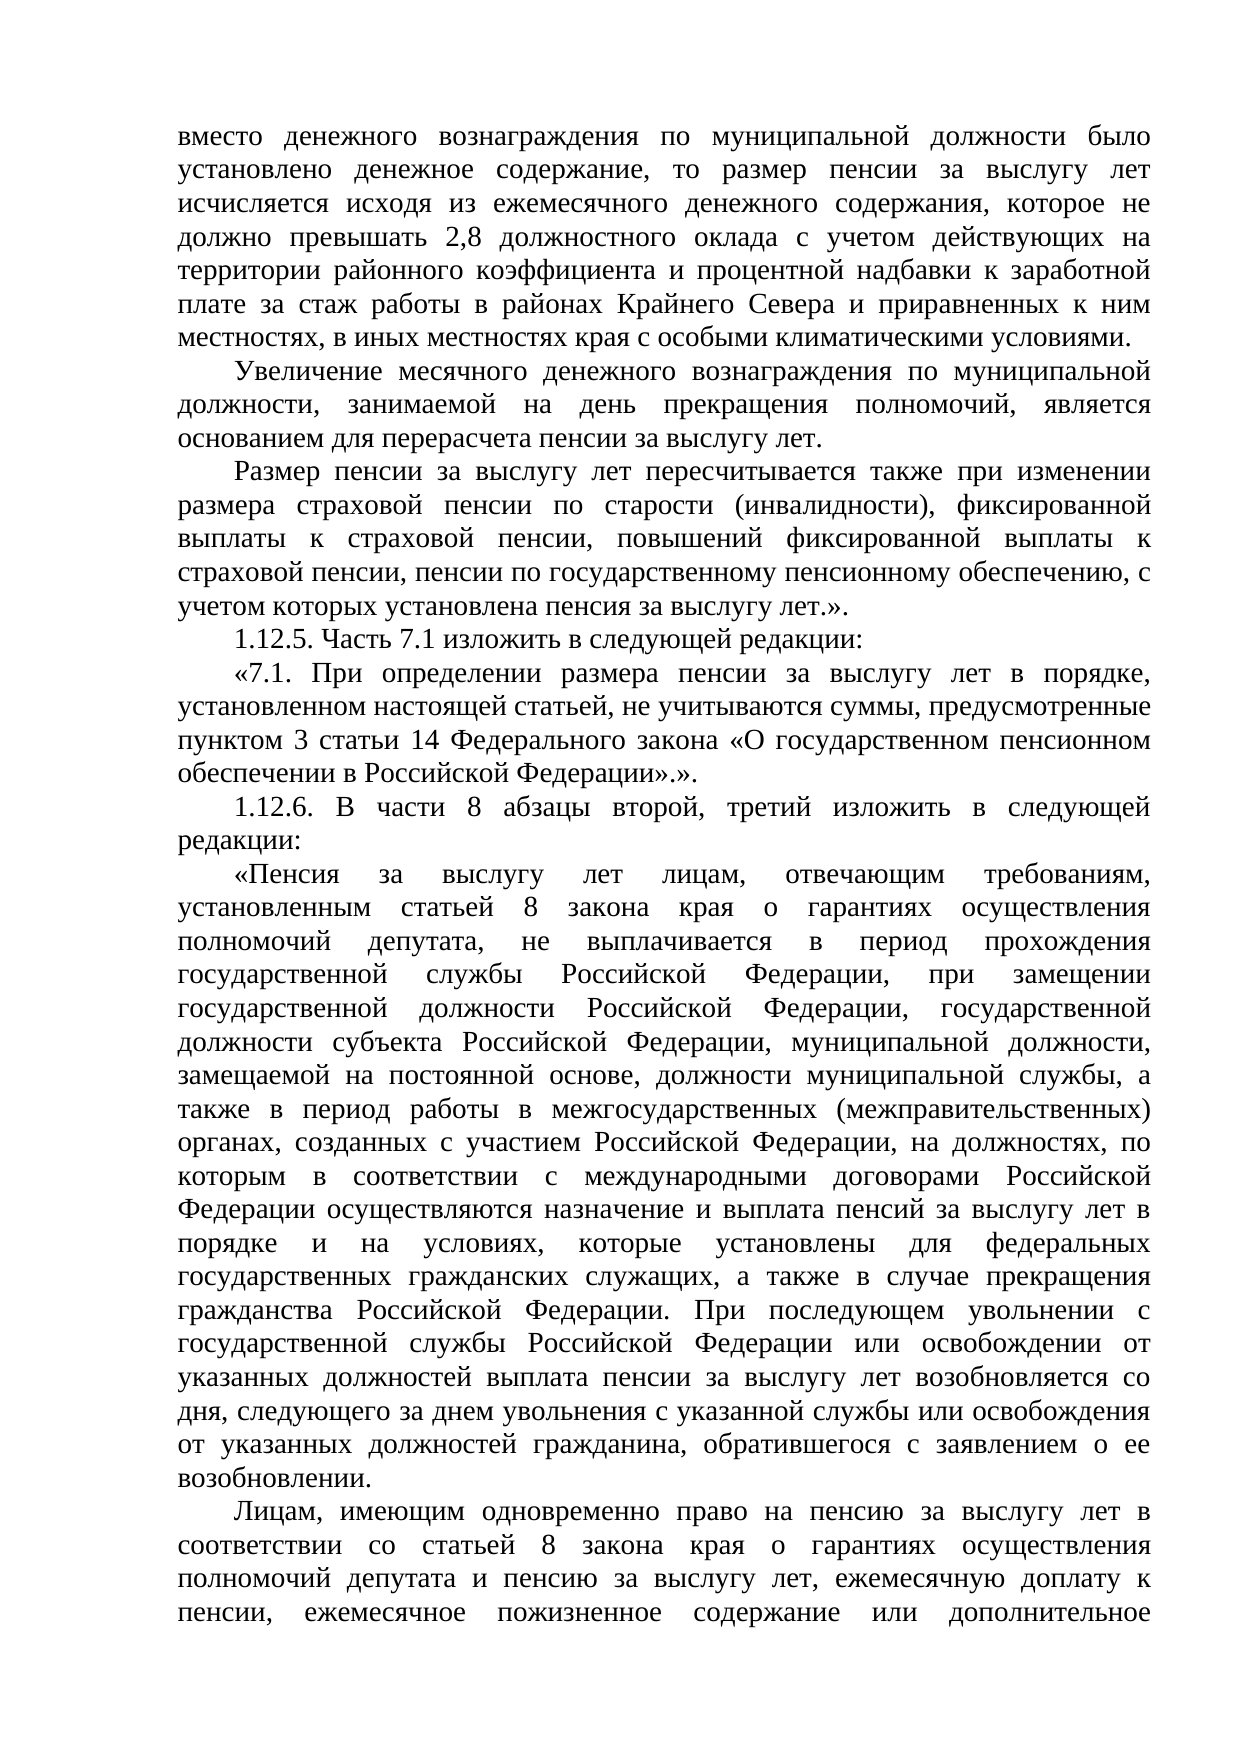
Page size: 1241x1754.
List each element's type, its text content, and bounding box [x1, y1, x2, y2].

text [177, 118, 1152, 353]
text «7.1. При определении размера пенсии за выслугу лет в порядке, установленном настоящей статьей, не учитываются суммы, предусмотренные пунктом 3 статьи 14 Федерального закона «О государственном пенсионном обеспечении в Российской Федерации».». [177, 655, 1152, 789]
text 1.12.5. Часть 7.1 изложить в следующей редакции: [177, 621, 1152, 655]
text 1.12.6. В части 8 абзацы второй, третий изложить в следующей редакции: [177, 789, 1152, 856]
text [177, 1493, 1152, 1627]
text Размер пенсии за выслугу лет пересчитывается также при изменении размера страховой пенсии по старости (инвалидности), фиксированной выплаты к страховой пенсии, повышений фиксированной выплаты к страховой пенсии, пенсии по государственному пенсионному обеспечению, с учетом которых установлена пенсия за выслугу лет.». [177, 453, 1152, 621]
text Увеличение месячного денежного вознаграждения по муниципальной должности, занимаемой на день прекращения полномочий, является основанием для перерасчета пенсии за выслугу лет. [177, 353, 1152, 453]
text «Пенсия за выслугу лет лицам, отвечающим требованиям, установленным статьей 8 закона края о гарантиях осуществления полномочий депутата, не выплачивается в период прохождения государственной службы Российской Федерации, при замещении государственной должности Российской Федерации, государственной должности субъекта Российской Федерации, муниципальной должности, замещаемой на постоянной основе, должности муниципальной службы, а также в период работы в межгосударственных (межправительственных) органах, созданных с участием Российской Федерации, на должностях, по которым в соответствии с международными договорами Российской Федерации осуществляются назначение и выплата пенсий за выслугу лет в порядке и на условиях, которые установлены для федеральных государственных гражданских служащих, а также в случае прекращения гражданства Российской Федерации. При последующем увольнении с государственной службы Российской Федерации или освобождении от указанных должностей выплата пенсии за выслугу лет возобновляется со дня, следующего за днем увольнения с указанной службы или освобождения от указанных должностей гражданина, обратившегося с заявлением о ее возобновлении. [177, 856, 1152, 1493]
